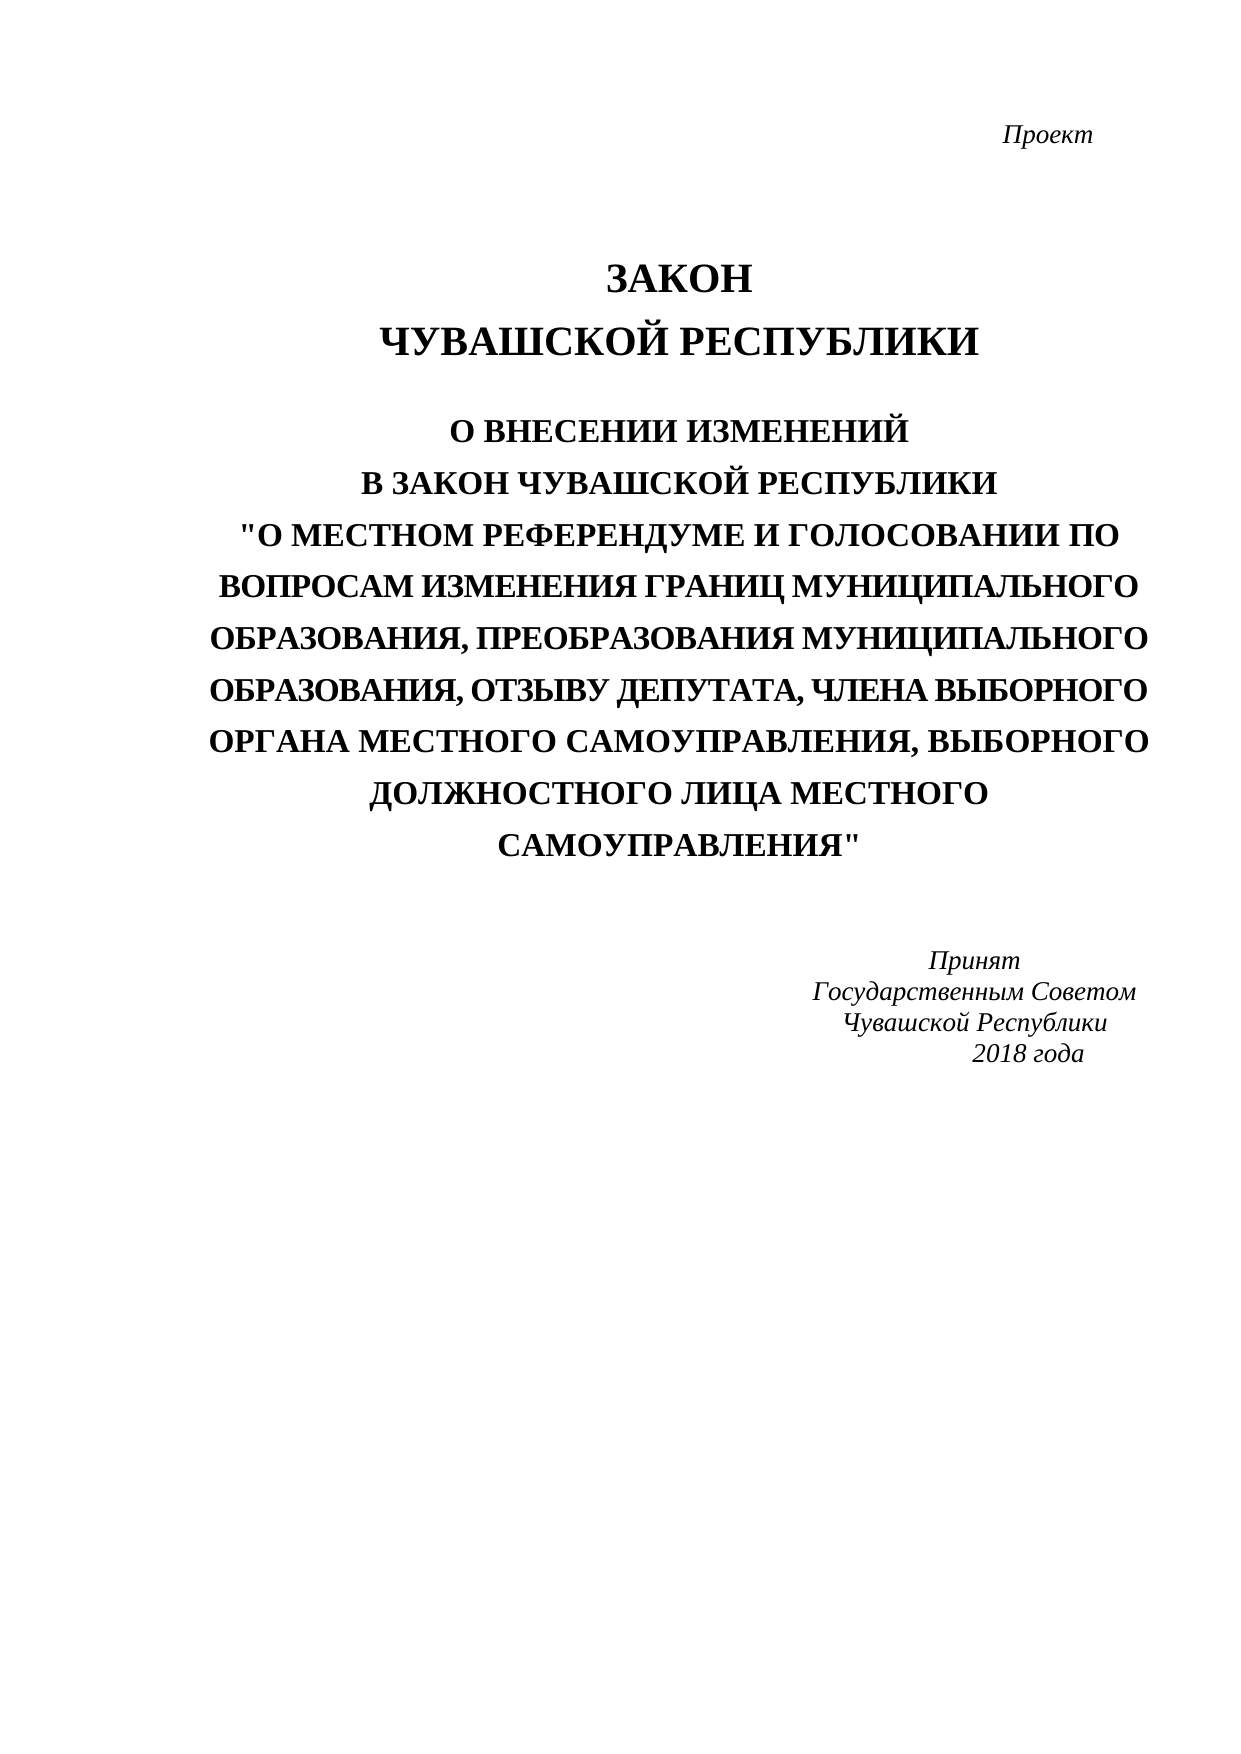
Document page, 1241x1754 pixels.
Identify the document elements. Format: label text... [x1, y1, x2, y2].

text О ВНЕСЕНИИ ИЗМЕНЕНИЙ [207, 412, 1152, 450]
text Проект [871, 118, 1152, 149]
text Принят [797, 944, 1152, 975]
text ЧУВАШСКОЙ РЕСПУБЛИКИ [207, 316, 1152, 364]
text Чувашской Республики [797, 1006, 1152, 1037]
text ЗАКОН [207, 254, 1152, 302]
text САМОУПРАВЛЕНИЯ" [207, 825, 1152, 863]
text Государственным Советом [797, 975, 1152, 1006]
text 2018 года [797, 1037, 1152, 1068]
text ОБРАЗОВАНИЯ, ОТЗЫВУ ДЕПУТАТА, ЧЛЕНА ВЫБОРНОГО ОРГАНА МЕСТНОГО САМОУПРАВЛЕНИЯ, ВЫБОРНОГО ДОЛЖНОСТНОГО ЛИЦА МЕСТНОГО [207, 670, 1152, 812]
text "О МЕСТНОМ РЕФЕРЕНДУМЕ И ГОЛОСОВАНИИ ПО ВОПРОСАМ ИЗМЕНЕНИЯ ГРАНИЦ МУНИЦИПАЛЬНОГО ОБРАЗОВАНИЯ, ПРЕОБРАЗОВАНИЯ МУНИЦИПАЛЬНОГО [207, 515, 1152, 657]
text В ЗАКОН ЧУВАШСКОЙ РЕСПУБЛИКИ [207, 463, 1152, 502]
